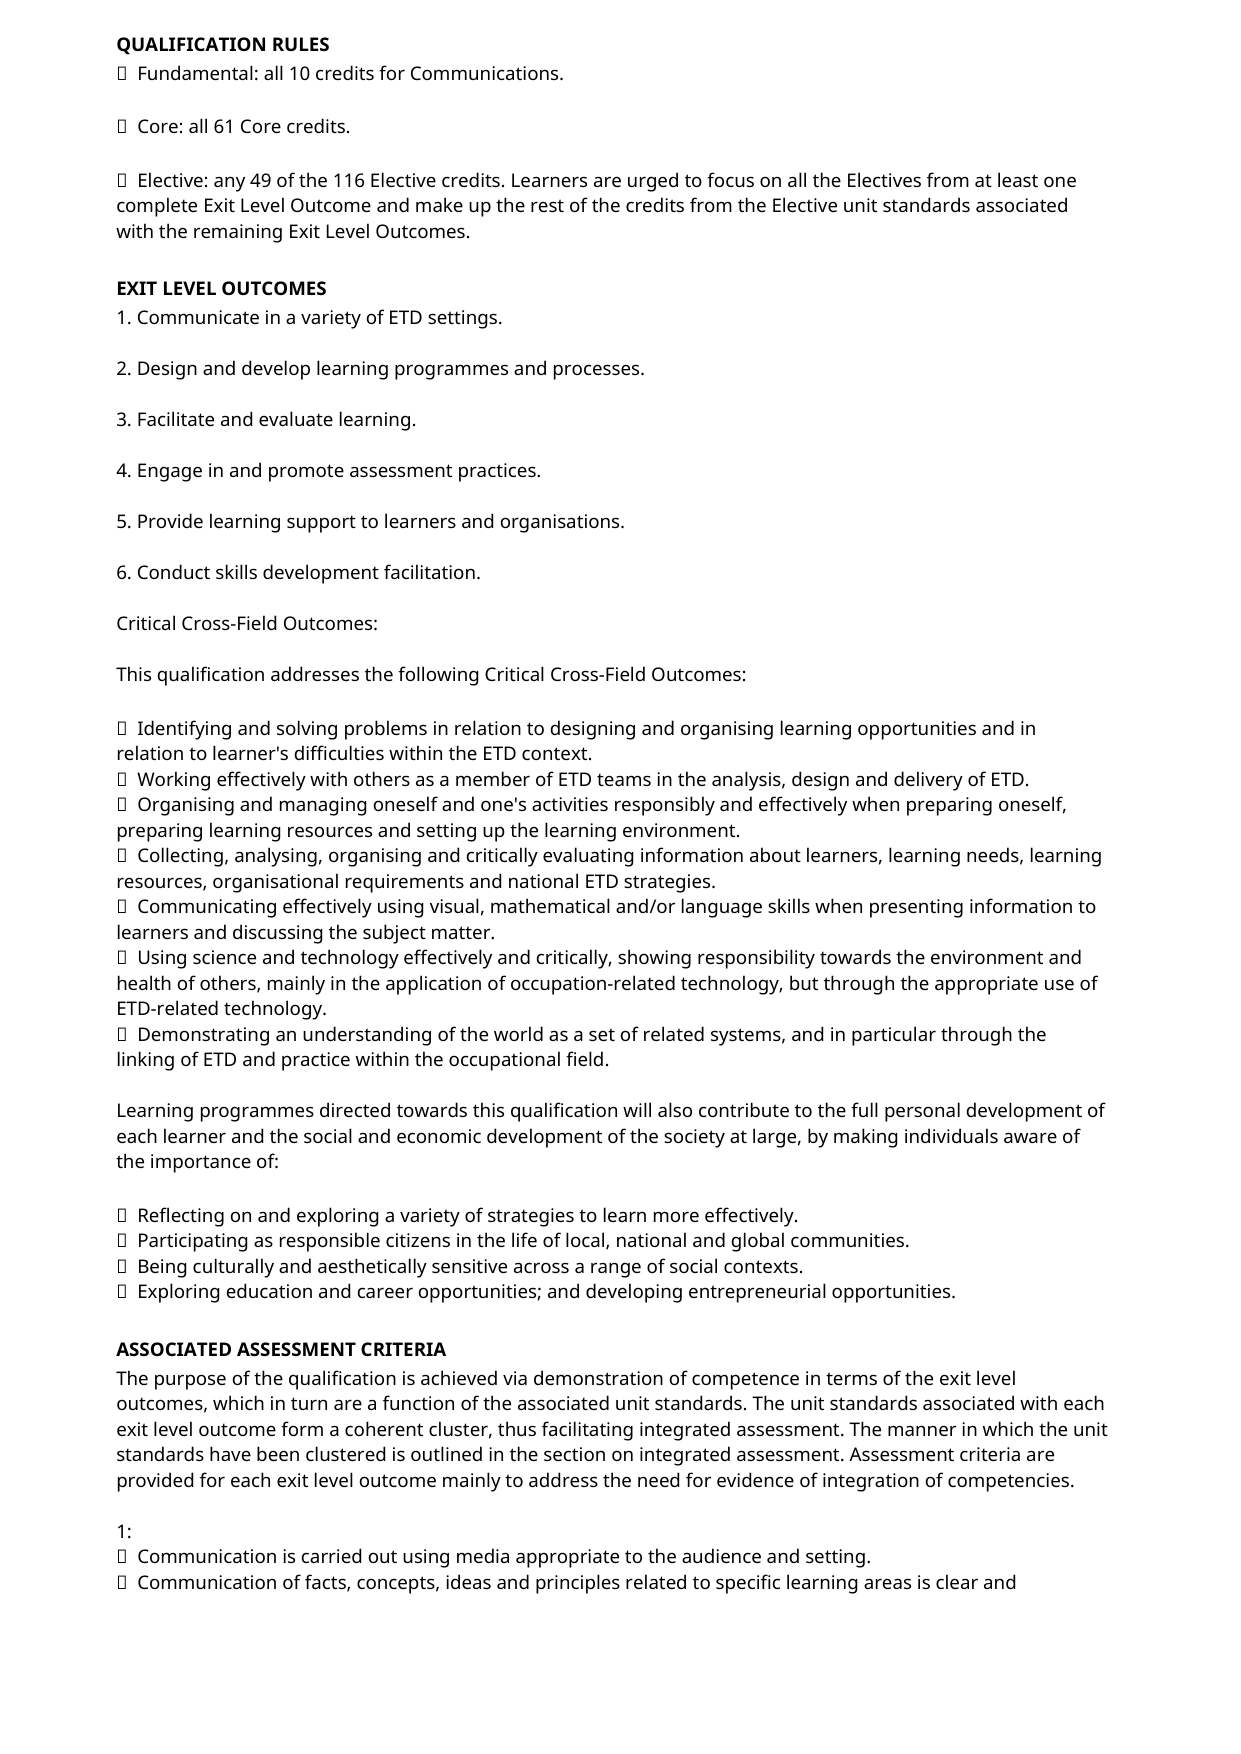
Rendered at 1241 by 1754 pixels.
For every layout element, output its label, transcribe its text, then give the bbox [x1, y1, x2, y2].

table_header 1. Communicate in a variety of ETD settings. 2. Design and develop learning programmes and processes. 3. Facilitate and evaluate learning. 4. Engage in and promote assessment practices. 5. Provide learning support to learners and organisations. 6. Conduct skills development facilitation. Critical Cross-Field Outcomes: This qualification addresses the following Critical Cross-Field Outcomes:  Identifying and solving problems in relation to designing and organising learning opportunities and in relation to learner's difficulties within the ETD context.  Working effectively with others as a member of ETD teams in the analysis, design and delivery of ETD.  Organising and managing oneself and one's activities responsibly and effectively when preparing oneself, preparing learning resources and setting up the learning environment.  Collecting, analysing, organising and critically evaluating information about learners, learning needs, learning resources, organisational requirements and national ETD strategies.  Communicating effectively using visual, mathematical and/or language skills when presenting information to learners and discussing the subject matter.  Using science and technology effectively and critically, showing responsibility towards the environment and health of others, mainly in the application of occupation-related technology, but through the appropriate use of ETD-related technology.  Demonstrating an understanding of the world as a set of related systems, and in particular through the linking of ETD and practice within the occupational field. Learning programmes directed towards this qualification will also contribute to the full personal development of each learner and the social and economic development of the society at large, by making individuals aware of the importance of:  Reflecting on and exploring a variety of strategies to learn more effectively.  Participating as responsible citizens in the life of local, national and global communities.  Being culturally and aesthetically sensitive across a range of social contexts.  Exploring education and career opportunities; and developing entrepreneurial opportunities. [115, 303, 1111, 1306]
table_header  Fundamental: all 10 credits for Communications.  Core: all 61 Core credits.  Elective: any 49 of the 116 Elective credits. Learners are urged to focus on all the Electives from at least one complete Exit Level Outcome and make up the rest of the credits from the Elective unit standards associated with the remaining Exit Level Outcomes. [115, 58, 1111, 245]
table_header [115, 1363, 1111, 1596]
table_header EXIT LEVEL OUTCOMES [115, 274, 1111, 302]
table_header QUALIFICATION RULES [115, 30, 1111, 58]
table_header ASSOCIATED ASSESSMENT CRITERIA [115, 1335, 1111, 1363]
